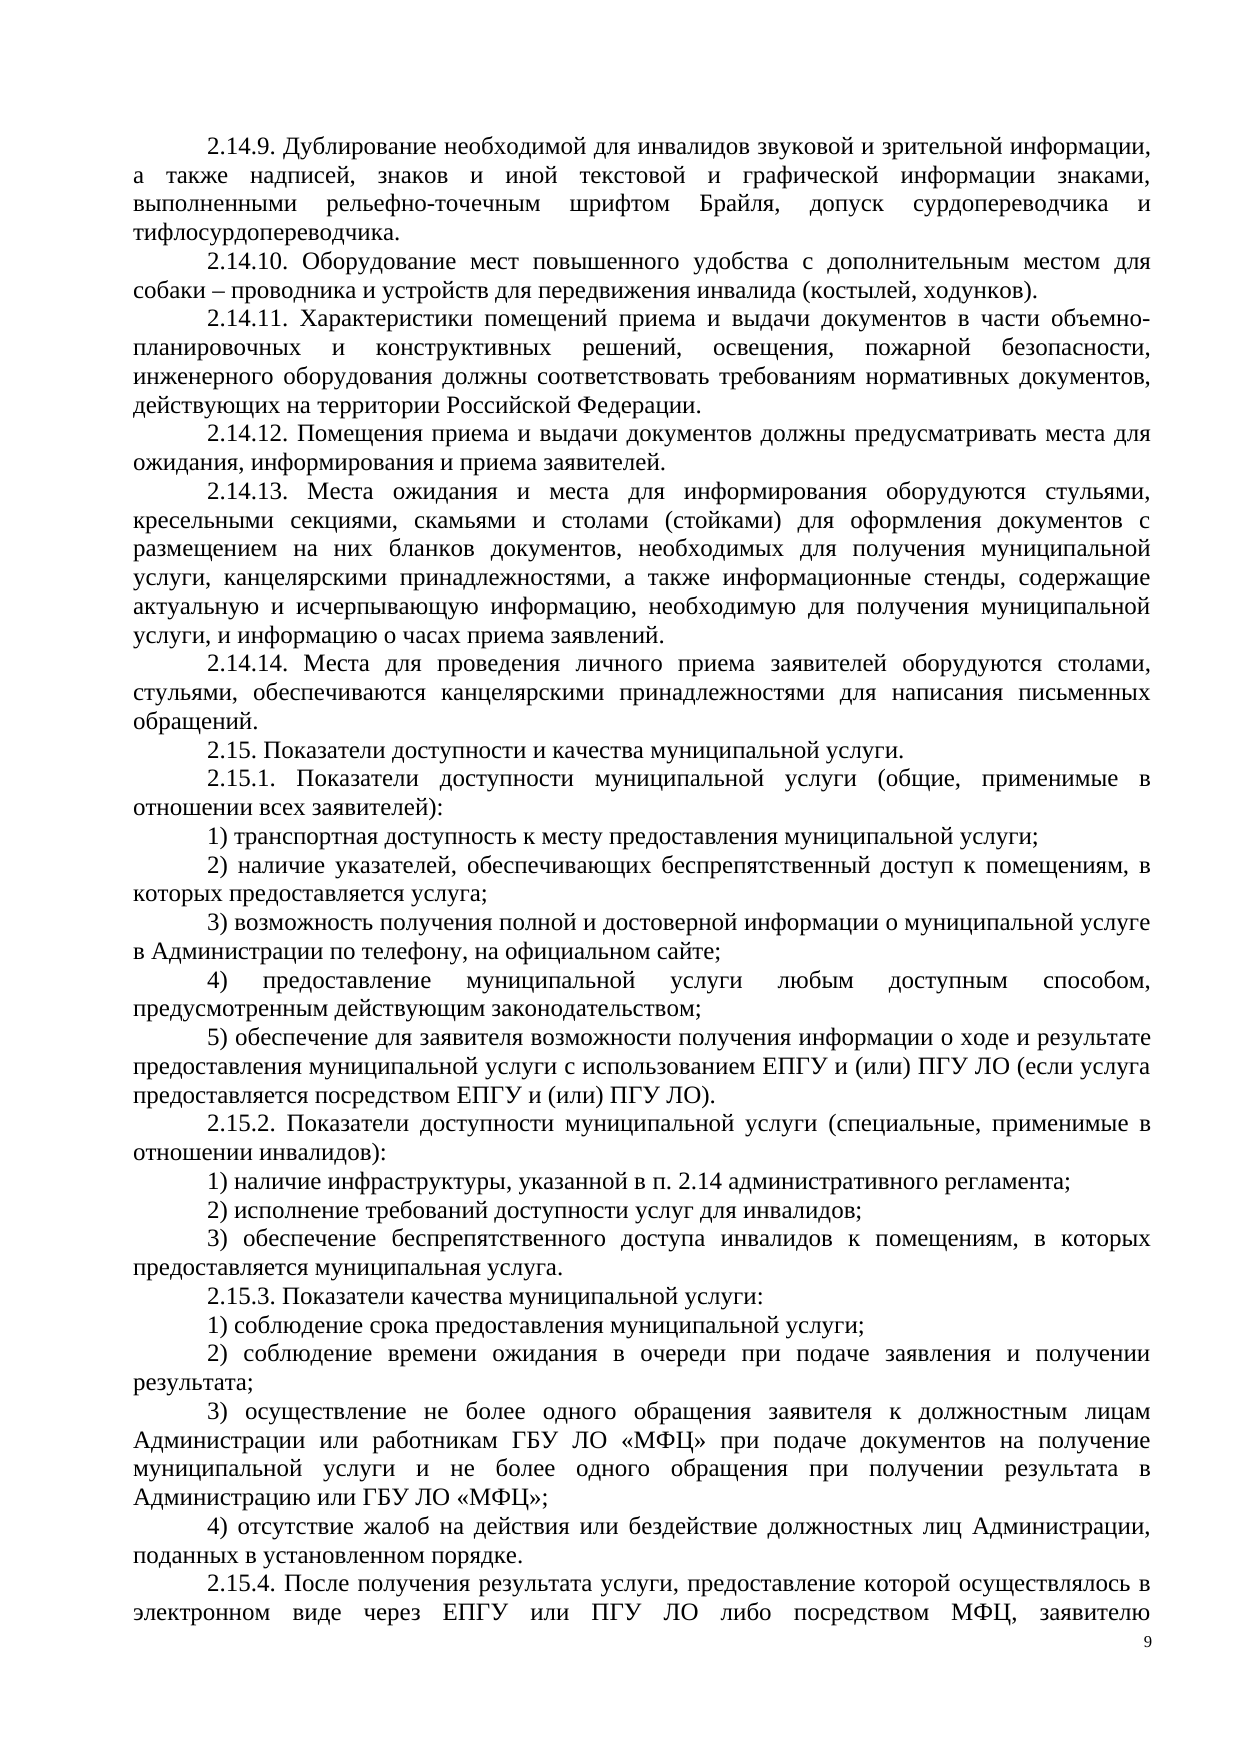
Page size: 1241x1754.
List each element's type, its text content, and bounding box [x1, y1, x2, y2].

text 2) наличие указателей, обеспечивающих беспрепятственный доступ к помещениям, в которых предоставляется услуга; [133, 850, 1152, 907]
text 3) обеспечение беспрепятственного доступа инвалидов к помещениям, в которых предоставляется муниципальная услуга. [133, 1223, 1152, 1281]
text 1) транспортная доступность к месту предоставления муниципальной услуги; [133, 821, 1152, 850]
text 2) исполнение требований доступности услуг для инвалидов; [133, 1195, 1152, 1223]
text 3) осуществление не более одного обращения заявителя к должностным лицам Администрации или работникам ГБУ ЛО «МФЦ» при подаче документов на получение муниципальной услуги и не более одного обращения при получении результата в Администрацию или ГБУ ЛО «МФЦ»; [133, 1396, 1152, 1511]
text 2.15.2. Показатели доступности муниципальной услуги (специальные, применимые в отношении инвалидов): [133, 1108, 1152, 1166]
text 2.14.14. Места для проведения личного приема заявителей оборудуются столами, стульями, обеспечиваются канцелярскими принадлежностями для написания письменных обращений. [133, 648, 1152, 735]
text 2.15.3. Показатели качества муниципальной услуги: [133, 1281, 1152, 1310]
text 2.15. Показатели доступности и качества муниципальной услуги. [133, 735, 1152, 763]
text 4) предоставление муниципальной услуги любым доступным способом, предусмотренным действующим законодательством; [133, 965, 1152, 1022]
text 2.15.1. Показатели доступности муниципальной услуги (общие, применимые в отношении всех заявителей): [133, 763, 1152, 821]
text 3) возможность получения полной и достоверной информации о муниципальной услуге в Администрации по телефону, на официальном сайте; [133, 907, 1152, 965]
text 5) обеспечение для заявителя возможности получения информации о ходе и результате предоставления муниципальной услуги с использованием ЕПГУ и (или) ПГУ ЛО (если услуга предоставляется посредством ЕПГУ и (или) ПГУ ЛО). [133, 1022, 1152, 1108]
text 2.14.10. Оборудование мест повышенного удобства с дополнительным местом для собаки – проводника и устройств для передвижения инвалида (костылей, ходунков). [133, 246, 1152, 303]
text 1) соблюдение срока предоставления муниципальной услуги; [133, 1310, 1152, 1338]
text 2.14.13. Места ожидания и места для информирования оборудуются стульями, кресельными секциями, скамьями и столами (стойками) для оформления документов с размещением на них бланков документов, необходимых для получения муниципальной услуги, канцелярскими принадлежностями, а также информационные стенды, содержащие актуальную и исчерпывающую информацию, необходимую для получения муниципальной услуги, и информацию о часах приема заявлений. [133, 476, 1152, 648]
text 2.14.12. Помещения приема и выдачи документов должны предусматривать места для ожидания, информирования и приема заявителей. [133, 418, 1152, 476]
text 2.14.9. Дублирование необходимой для инвалидов звуковой и зрительной информации, а также надписей, знаков и иной текстовой и графической информации знаками, выполненными рельефно-точечным шрифтом Брайля, допуск сурдопереводчика и тифлосурдопереводчика. [133, 131, 1152, 246]
text 1) наличие инфраструктуры, указанной в п. 2.14 административного регламента; [133, 1166, 1152, 1195]
text 4) отсутствие жалоб на действия или бездействие должностных лиц Администрации, поданных в установленном порядке. [133, 1511, 1152, 1568]
text 2) соблюдение времени ожидания в очереди при подаче заявления и получении результата; [133, 1338, 1152, 1396]
text 2.14.11. Характеристики помещений приема и выдачи документов в части объемно-планировочных и конструктивных решений, освещения, пожарной безопасности, инженерного оборудования должны соответствовать требованиям нормативных документов, действующих на территории Российской Федерации. [133, 303, 1152, 418]
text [133, 1568, 1152, 1626]
